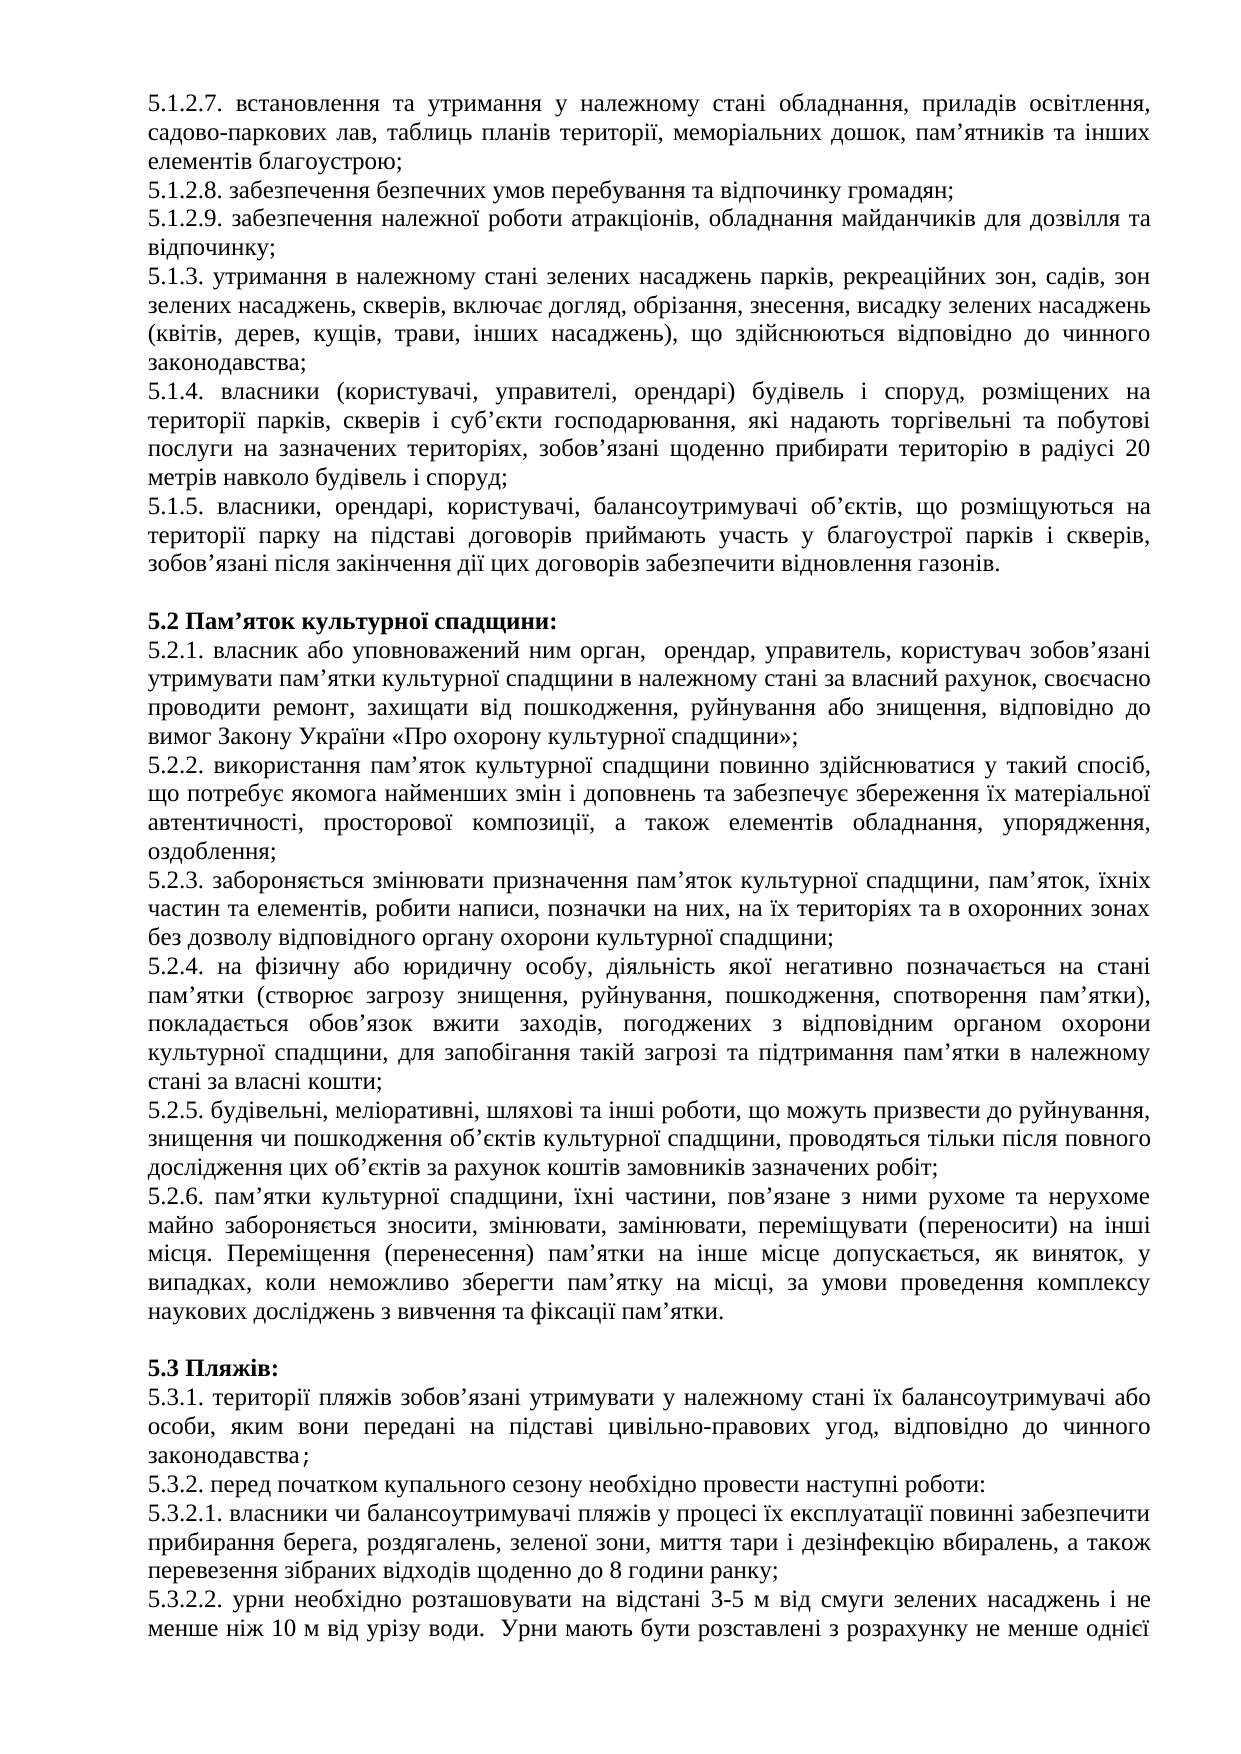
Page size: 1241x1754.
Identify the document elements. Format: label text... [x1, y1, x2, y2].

text 5.2.4. на фізичну або юридичну особу, діяльність якої негативно позначається на стані пам’ятки (створює загрозу знищення, руйнування, пошкодження, спотворення пам’ятки), покладається обов’язок вжити заходів, погоджених з відповідним органом охорони культурної спадщини, для запобігання такій загрозі та підтримання пам’ятки в належному стані за власні кошти; [148, 951, 1152, 1095]
text 5.2.3. забороняється змінювати призначення пам’яток культурної спадщини, пам’яток, їхніх частин та елементів, робити написи, позначки на них, на їх територіях та в охоронних зонах без дозволу відповідного органу охорони культурної спадщини; [148, 865, 1152, 951]
text 5.2.6. пам’ятки культурної спадщини, їхні частини, пов’язане з ними рухоме та нерухоме майно забороняється зносити, змінювати, замінювати, переміщувати (переносити) на інші місця. Переміщення (перенесення) пам’ятки на інше місце допускається, як виняток, у випадках, коли неможливо зберегти пам’ятку на місці, за умови проведення комплексу наукових досліджень з вивчення та фіксації пам’ятки. [148, 1181, 1152, 1325]
text 5.2 Пам’яток культурної спадщини: [148, 606, 1152, 635]
text 5.3.1. території пляжів зобов’язані утримувати у належному стані їх балансоутримувачі або особи, яким вони передані на підставі цивільно-правових угод, відповідно до чинного законодавства; [148, 1382, 1152, 1469]
text 5.1.4. власники (користувачі, управителі, орендарі) будівель і споруд, розміщених на території парків, скверів і суб’єкти господарювання, які надають торгівельні та побутові послуги на зазначених територіях, зобов’язані щоденно прибирати територію в радіусі 20 метрів навколо будівель і споруд; [148, 376, 1152, 491]
text 5.1.2.8. забезпечення безпечних умов перебування та відпочинку громадян; [148, 175, 1152, 203]
text 5.1.3. утримання в належному стані зелених насаджень парків, рекреаційних зон, садів, зон зелених насаджень, скверів, включає догляд, обрізання, знесення, висадку зелених насаджень (квітів, дерев, кущів, трави, інших насаджень), що здійснюються відповідно до чинного законодавства; [148, 261, 1152, 376]
text 5.1.2.7. встановлення та утримання у належному стані обладнання, приладів освітлення, садово-паркових лав, таблиць планів території, меморіальних дошок, пам’ятників та інших елементів благоустрою; [148, 88, 1152, 175]
text 5.3 Пляжів: [148, 1353, 1152, 1382]
text 5.2.2. використання пам’яток культурної спадщини повинно здійснюватися у такий спосіб, що потребує якомога найменших змін і доповнень та забезпечує збереження їх матеріальної автентичності, просторової композиції, а також елементів обладнання, упорядження, оздоблення; [148, 750, 1152, 865]
text 5.2.5. будівельні, меліоративні, шляхові та інші роботи, що можуть призвести до руйнування, знищення чи пошкодження об’єктів культурної спадщини, проводяться тільки після повного дослідження цих об’єктів за рахунок коштів замовників зазначених робіт; [148, 1095, 1152, 1181]
text 5.2.1. власник або уповноважений ним орган, орендар, управитель, користувач зобов’язані утримувати пам’ятки культурної спадщини в належному стані за власний рахунок, своєчасно проводити ремонт, захищати від пошкодження, руйнування або знищення, відповідно до вимог Закону України «Про охорону культурної спадщини»; [148, 635, 1152, 750]
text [148, 1584, 1152, 1642]
text 5.3.2. перед початком купального сезону необхідно провести наступні роботи: [148, 1469, 1152, 1498]
text 5.1.2.9. забезпечення належної роботи атракціонів, обладнання майданчиків для дозвілля та відпочинку; [148, 203, 1152, 261]
text 5.3.2.1. власники чи балансоутримувачі пляжів у процесі їх експлуатації повинні забезпечити прибирання берега, роздягалень, зеленої зони, миття тари і дезінфекцію вбиралень, а також перевезення зібраних відходів щоденно до 8 години ранку; [148, 1498, 1152, 1584]
text 5.1.5. власники, орендарі, користувачі, балансоутримувачі об’єктів, що розміщуються на території парку на підставі договорів приймають участь у благоустрої парків і скверів, зобов’язані після закінчення дії цих договорів забезпечити відновлення газонів. [148, 491, 1152, 577]
